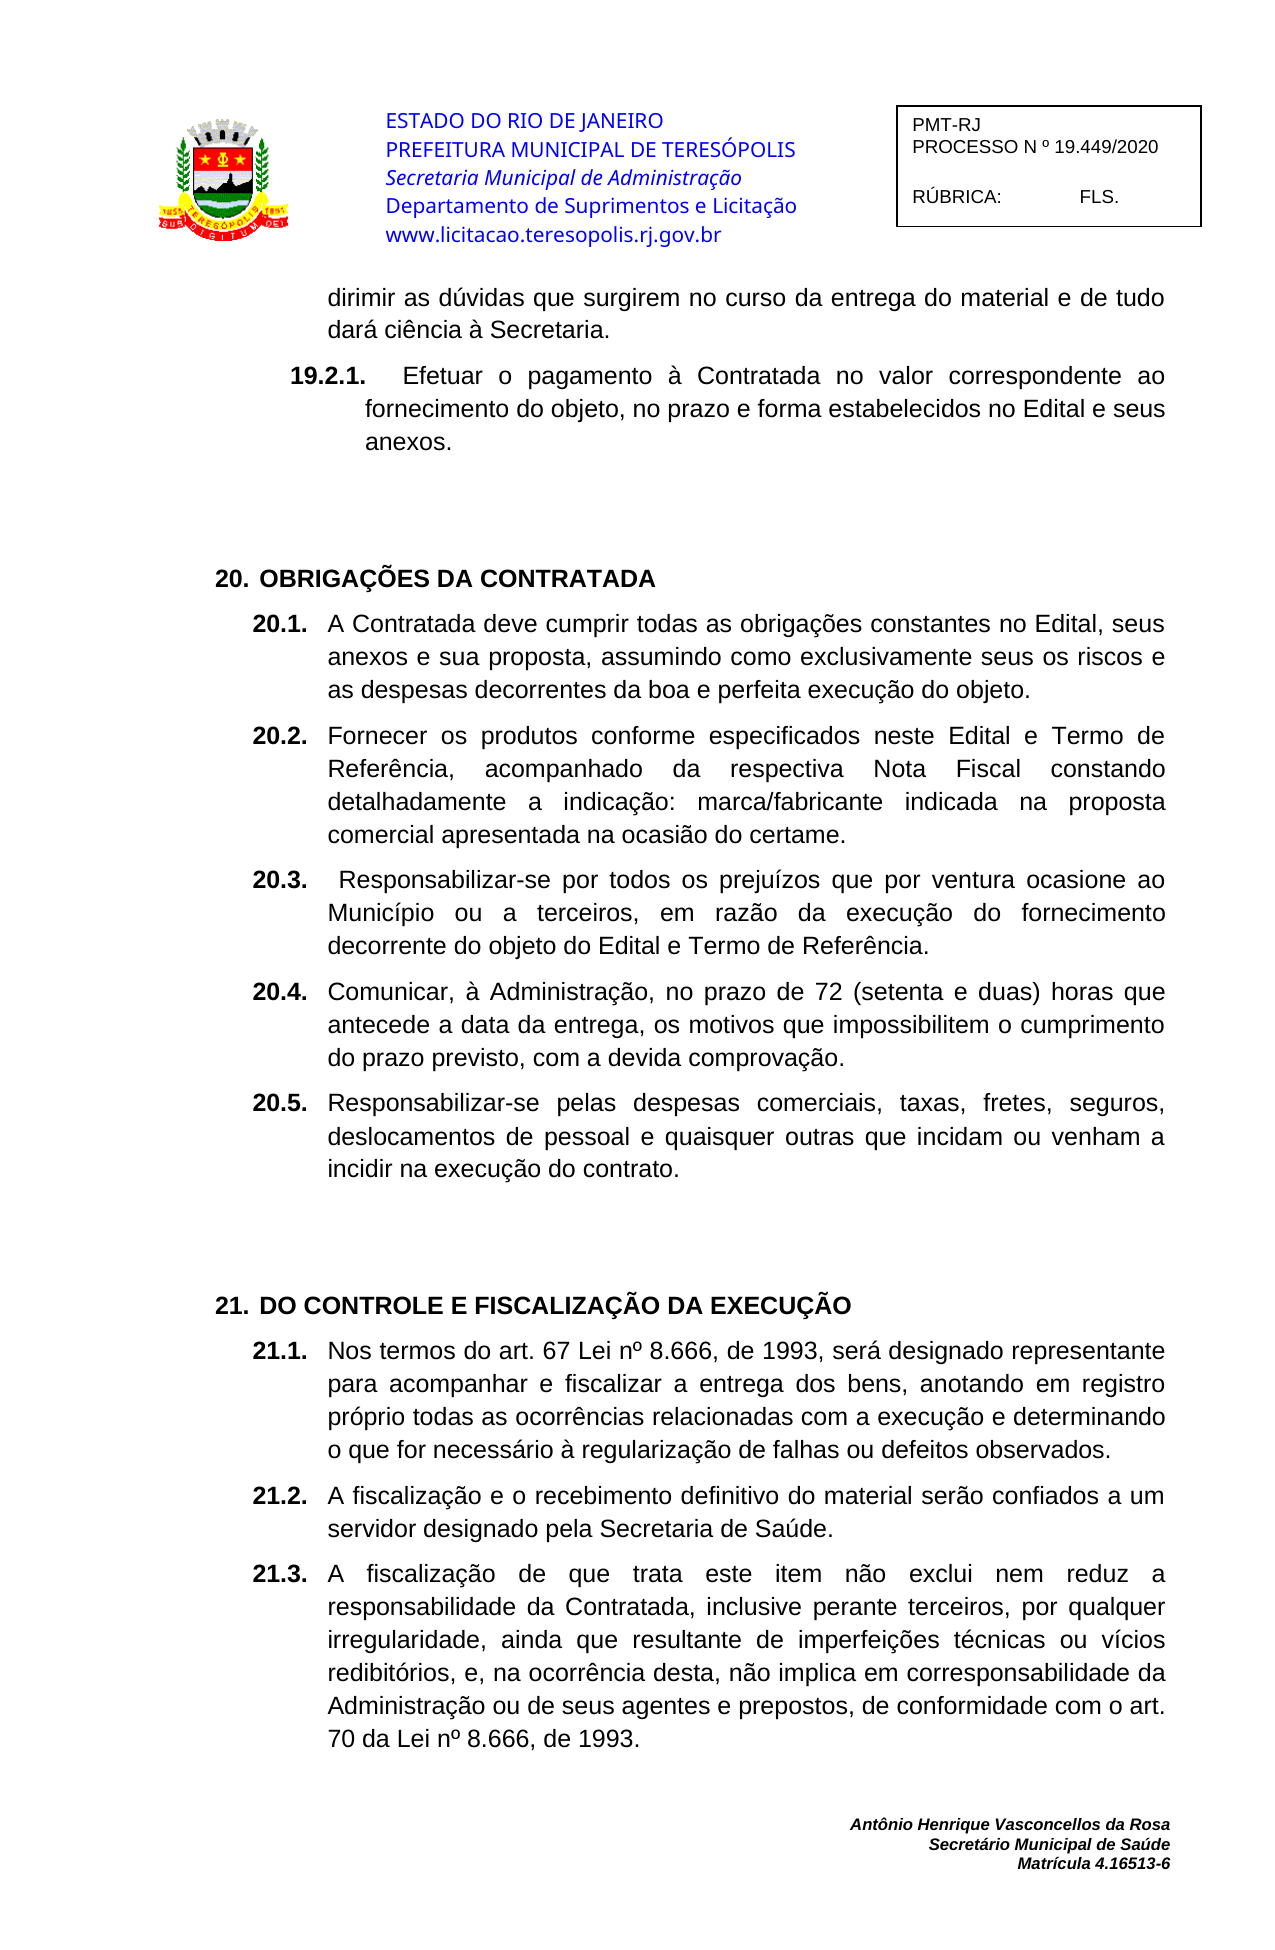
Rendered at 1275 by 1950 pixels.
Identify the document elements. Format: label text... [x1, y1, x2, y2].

list A Contratada deve cumprir todas as obrigações constantes no Edital, seus anexos e sua proposta, assumindo como exclusivamente seus os riscos e as despesas decorrentes da boa e perfeita execução do objeto. [252, 609, 1167, 704]
list OBRIGAÇÕES DA CONTRATADA [215, 564, 1167, 592]
picture [158, 119, 289, 241]
list DO CONTROLE E FISCALIZAÇÃO DA EXECUÇÃO [215, 1291, 1167, 1319]
list Efetuar o pagamento à Contratada no valor correspondente ao fornecimento do objeto, no prazo e forma estabelecidos no Edital e seus anexos. [290, 361, 1167, 456]
list A fiscalização e o recebimento definitivo do material serão confiados a um servidor designado pela Secretaria de Saúde. [252, 1481, 1167, 1542]
list A fiscalização de que trata este item não exclui nem reduz a responsabilidade da Contratada, inclusive perante terceiros, por qualquer irregularidade, ainda que resultante de imperfeições técnicas ou vícios redibitórios, e, na ocorrência desta, não implica em corresponsabilidade da Administração ou de seus agentes e prepostos, de conformidade com o art. 70 da Lei nº 8.666, de 1993. [252, 1559, 1167, 1753]
list Fornecer os produtos conforme especificados neste Edital e Termo de Referência, acompanhado da respectiva Nota Fiscal constando detalhadamente a indicação: marca/fabricante indicada na proposta comercial apresentada na ocasião do certame. [252, 721, 1167, 848]
list Comunicar, à Administração, no prazo de 72 (setenta e duas) horas que antecede a data da entrega, os motivos que impossibilitem o cumprimento do prazo previsto, com a devida comprovação. [252, 977, 1167, 1072]
list Responsabilizar-se pelas despesas comerciais, taxas, fretes, seguros, deslocamentos de pessoal e quaisquer outras que incidam ou venham a incidir na execução do contrato. [252, 1088, 1167, 1183]
list Responsabilizar-se por todos os prejuízos que por ventura ocasione ao Município ou a terceiros, em razão da execução do fornecimento decorrente do objeto do Edital e Termo de Referência. [252, 865, 1167, 960]
list Nos termos do art. 67 Lei nº 8.666, de 1993, será designado representante para acompanhar e fiscalizar a entrega dos bens, anotando em registro próprio todas as ocorrências relacionadas com a execução e determinando o que for necessário à regularização de falhas ou defeitos observados. [252, 1336, 1167, 1464]
